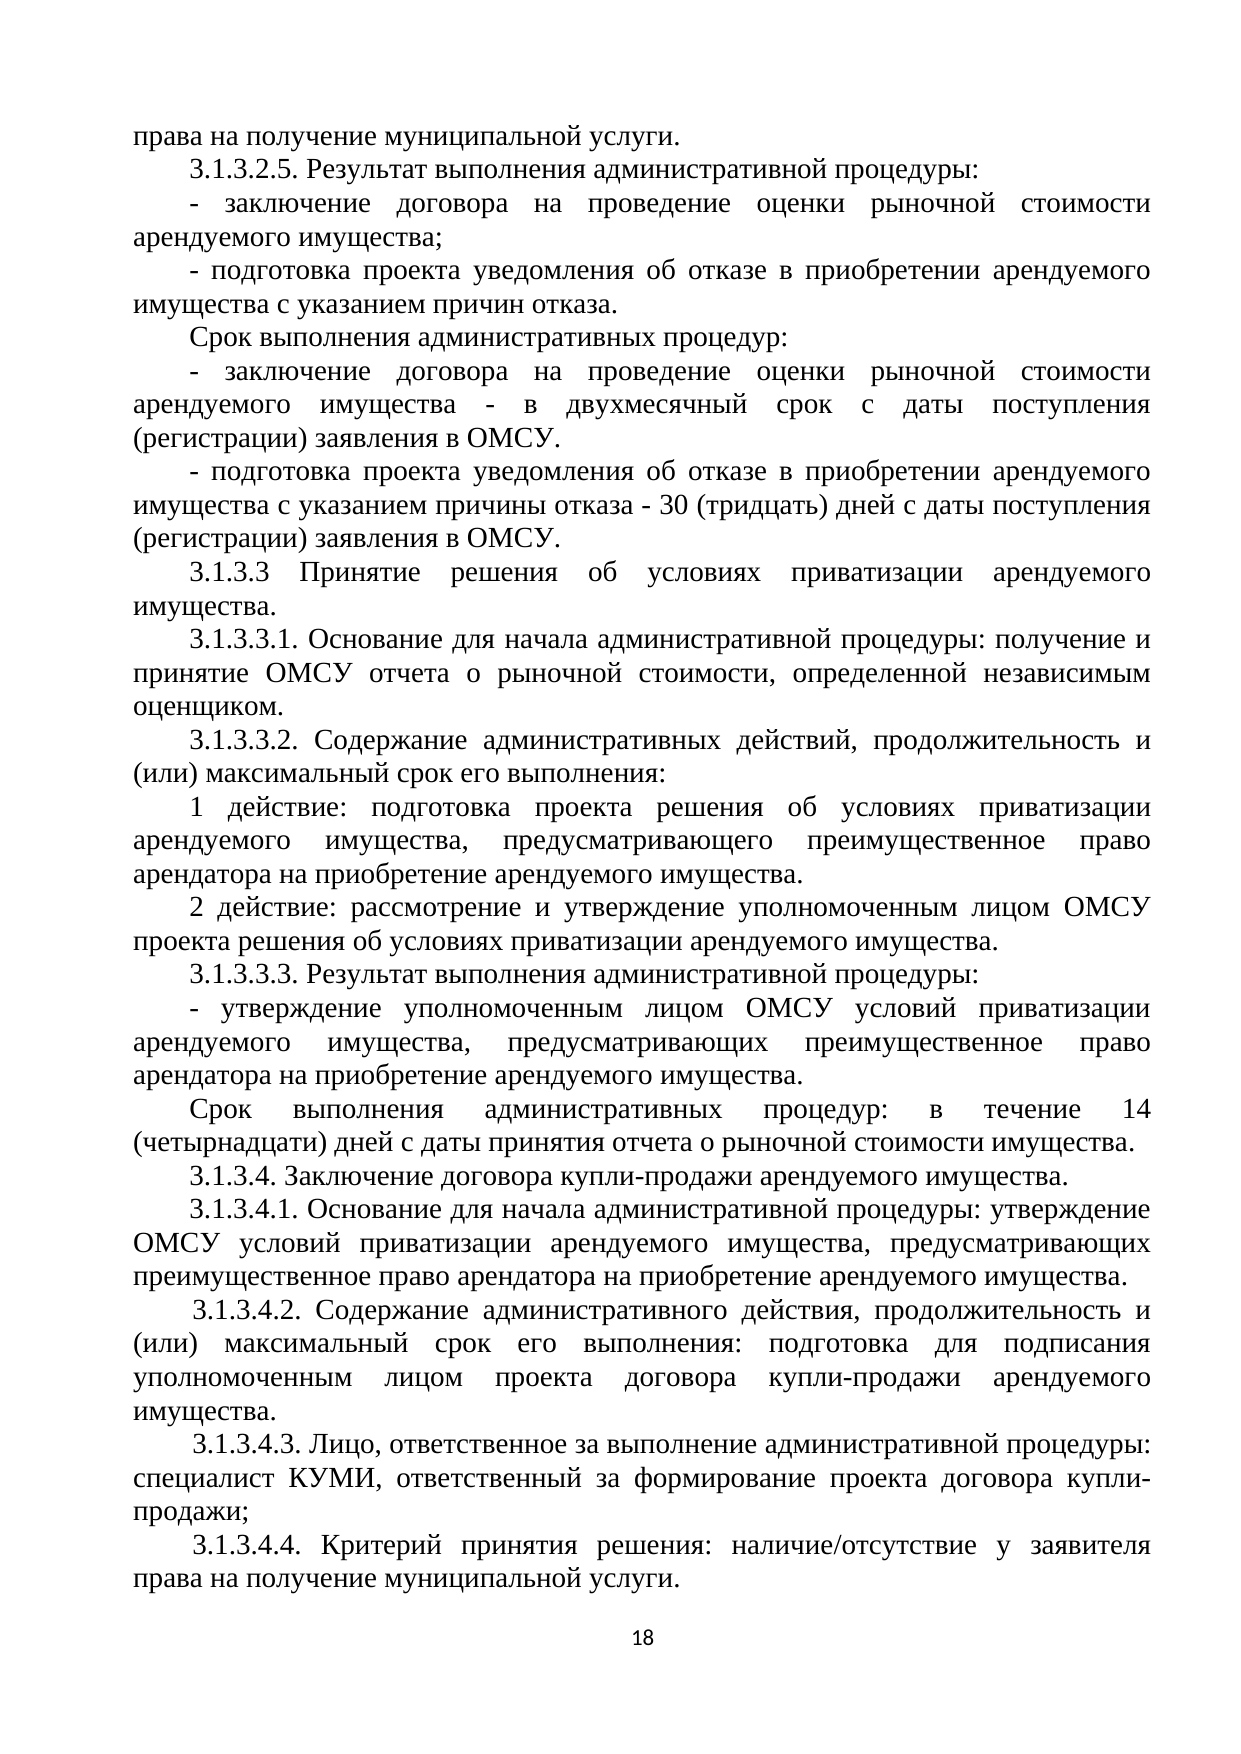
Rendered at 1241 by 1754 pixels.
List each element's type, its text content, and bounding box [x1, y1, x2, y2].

text - заключение договора на проведение оценки рыночной стоимости арендуемого имущества; [133, 185, 1152, 252]
text 3.1.3.3 Принятие решения об условиях приватизации арендуемого имущества. [133, 554, 1152, 621]
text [133, 118, 1152, 152]
text - утверждение уполномоченным лицом ОМСУ условий приватизации арендуемого имущества, предусматривающих преимущественное право арендатора на приобретение арендуемого имущества. [133, 990, 1152, 1091]
text - подготовка проекта уведомления об отказе в приобретении арендуемого имущества с указанием причин отказа. [133, 252, 1152, 319]
text 3.1.3.4.1. Основание для начала административной процедуры: утверждение ОМСУ условий приватизации арендуемого имущества, предусматривающих преимущественное право арендатора на приобретение арендуемого имущества. [133, 1191, 1152, 1292]
text 2 действие: рассмотрение и утверждение уполномоченным лицом ОМСУ проекта решения об условиях приватизации арендуемого имущества. [133, 889, 1152, 957]
text 1 действие: подготовка проекта решения об условиях приватизации арендуемого имущества, предусматривающего преимущественное право арендатора на приобретение арендуемого имущества. [133, 789, 1152, 889]
text 3.1.3.4.3. Лицо, ответственное за выполнение административной процедуры: специалист КУМИ, ответственный за формирование проекта договора купли-продажи; [133, 1426, 1152, 1527]
text 3.1.3.3.1. Основание для начала административной процедуры: получение и принятие ОМСУ отчета о рыночной стоимости, определенной независимым оценщиком. [133, 621, 1152, 722]
text 3.1.3.2.5. Результат выполнения административной процедуры: [133, 152, 1152, 185]
text Срок выполнения административных процедур: [133, 319, 1152, 353]
text - подготовка проекта уведомления об отказе в приобретении арендуемого имущества с указанием причины отказа - 30 (тридцать) дней с даты поступления (регистрации) заявления в ОМСУ. [133, 453, 1152, 554]
text - заключение договора на проведение оценки рыночной стоимости арендуемого имущества - в двухмесячный срок с даты поступления (регистрации) заявления в ОМСУ. [133, 353, 1152, 453]
text 3.1.3.4.4. Критерий принятия решения: наличие/отсутствие у заявителя права на получение муниципальной услуги. [133, 1527, 1152, 1594]
text 3.1.3.4. Заключение договора купли-продажи арендуемого имущества. [133, 1158, 1152, 1191]
text 3.1.3.4.2. Содержание административного действия, продолжительность и (или) максимальный срок его выполнения: подготовка для подписания уполномоченным лицом проекта договора купли-продажи арендуемого имущества. [133, 1292, 1152, 1426]
text Срок выполнения административных процедур: в течение 14 (четырнадцати) дней с даты принятия отчета о рыночной стоимости имущества. [133, 1091, 1152, 1158]
text 3.1.3.3.2. Содержание административных действий, продолжительность и (или) максимальный срок его выполнения: [133, 722, 1152, 789]
text 3.1.3.3.3. Результат выполнения административной процедуры: [133, 957, 1152, 990]
